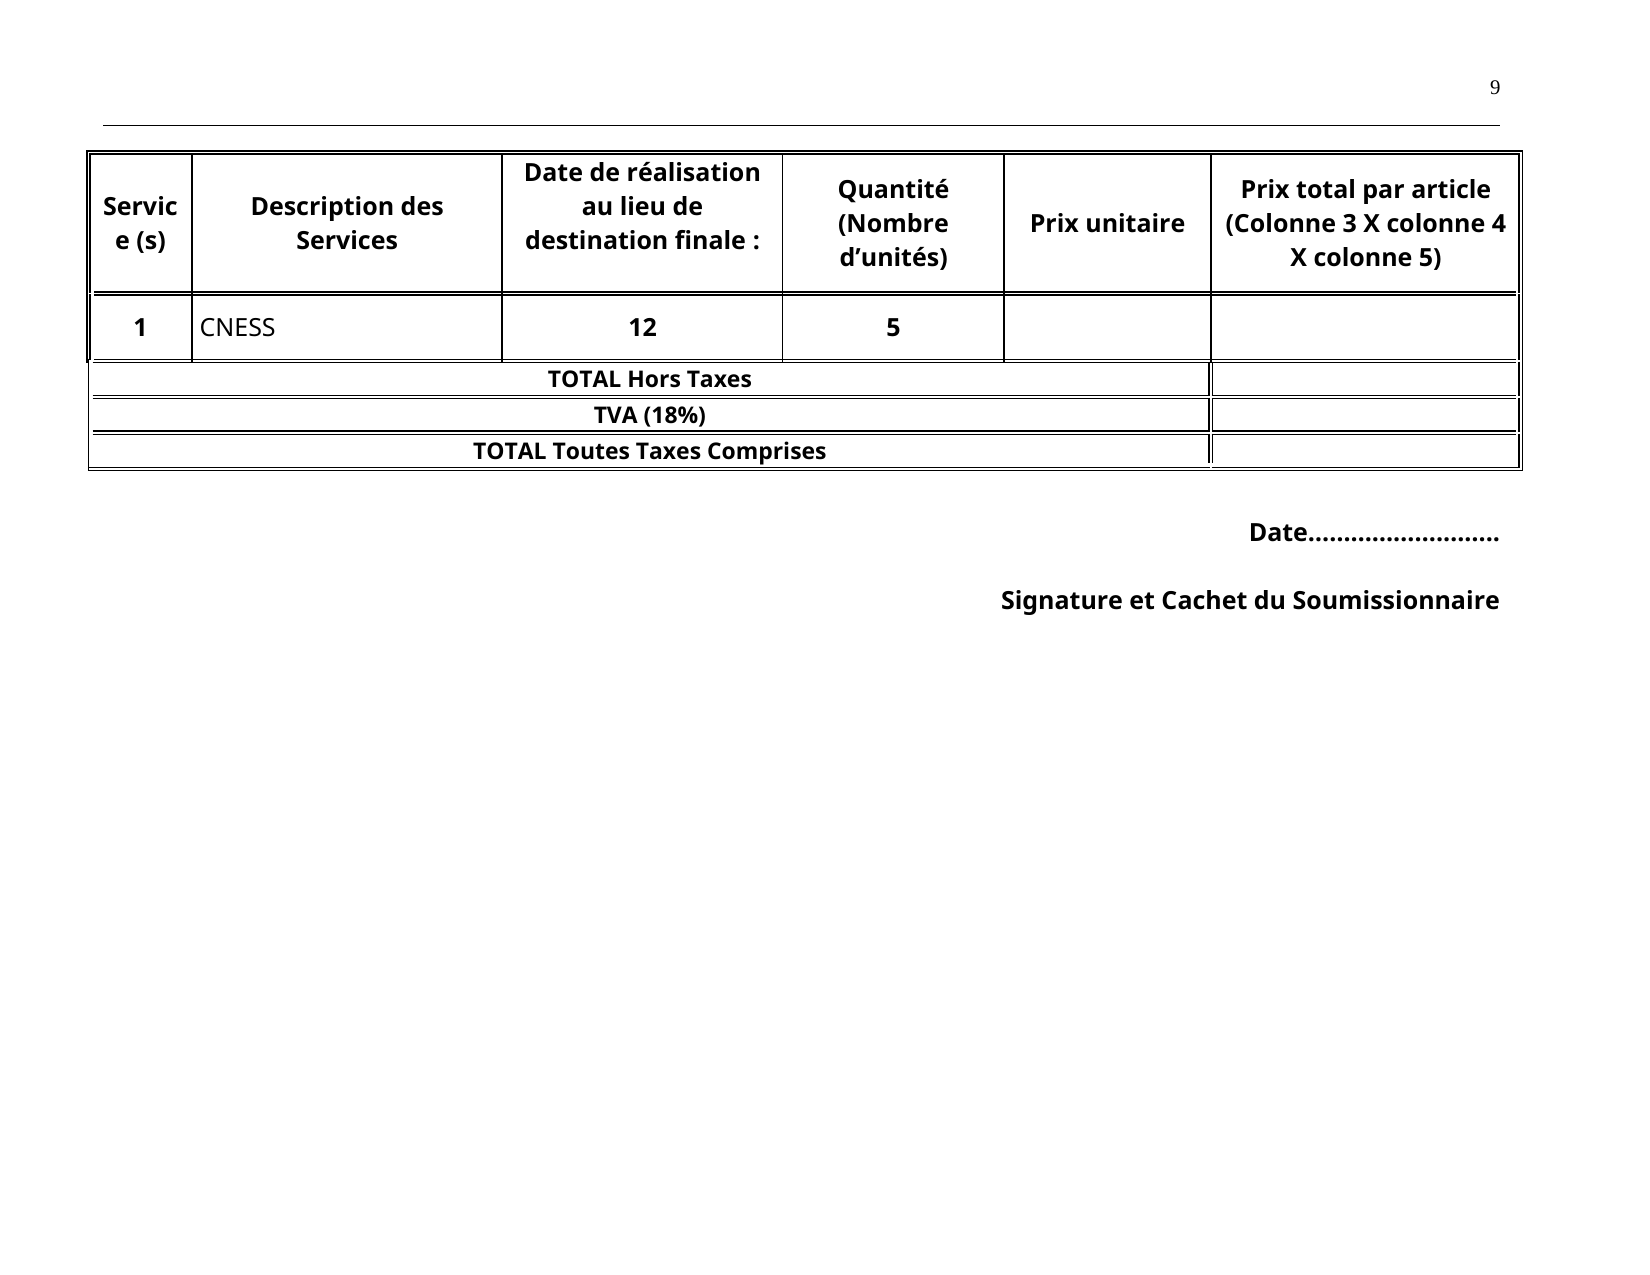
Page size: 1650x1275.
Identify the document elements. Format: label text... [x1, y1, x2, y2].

table_cell 12 [503, 296, 782, 358]
text Date……………….…….. [103, 514, 1500, 548]
table_cell TOTAL Hors Taxes [89, 359, 1208, 394]
table_cell [1211, 430, 1521, 466]
table_cell [1005, 296, 1210, 358]
table_cell Description des Services [193, 155, 501, 291]
table_cell Prix unitaire [1005, 155, 1210, 291]
text Signature et Cachet du Soumissionnaire [103, 582, 1500, 616]
table_cell 5 [783, 296, 1003, 358]
table_cell [1211, 395, 1521, 430]
table_cell Prix total par article (Colonne 3 X colonne 4 X colonne 5) [1212, 155, 1518, 291]
table_cell TVA (18%) [89, 395, 1211, 430]
table_cell [1212, 359, 1521, 394]
table_cell Date de réalisation au lieu de destination finale : [503, 155, 782, 291]
table_cell Quantité (Nombre d’unités) [783, 155, 1003, 291]
table_cell 1 [89, 291, 191, 358]
table_cell TOTAL Toutes Taxes Comprises [89, 430, 1211, 466]
table_cell [1212, 291, 1521, 358]
table_cell Service (s) [91, 155, 191, 291]
table_cell CNESS [193, 296, 501, 358]
